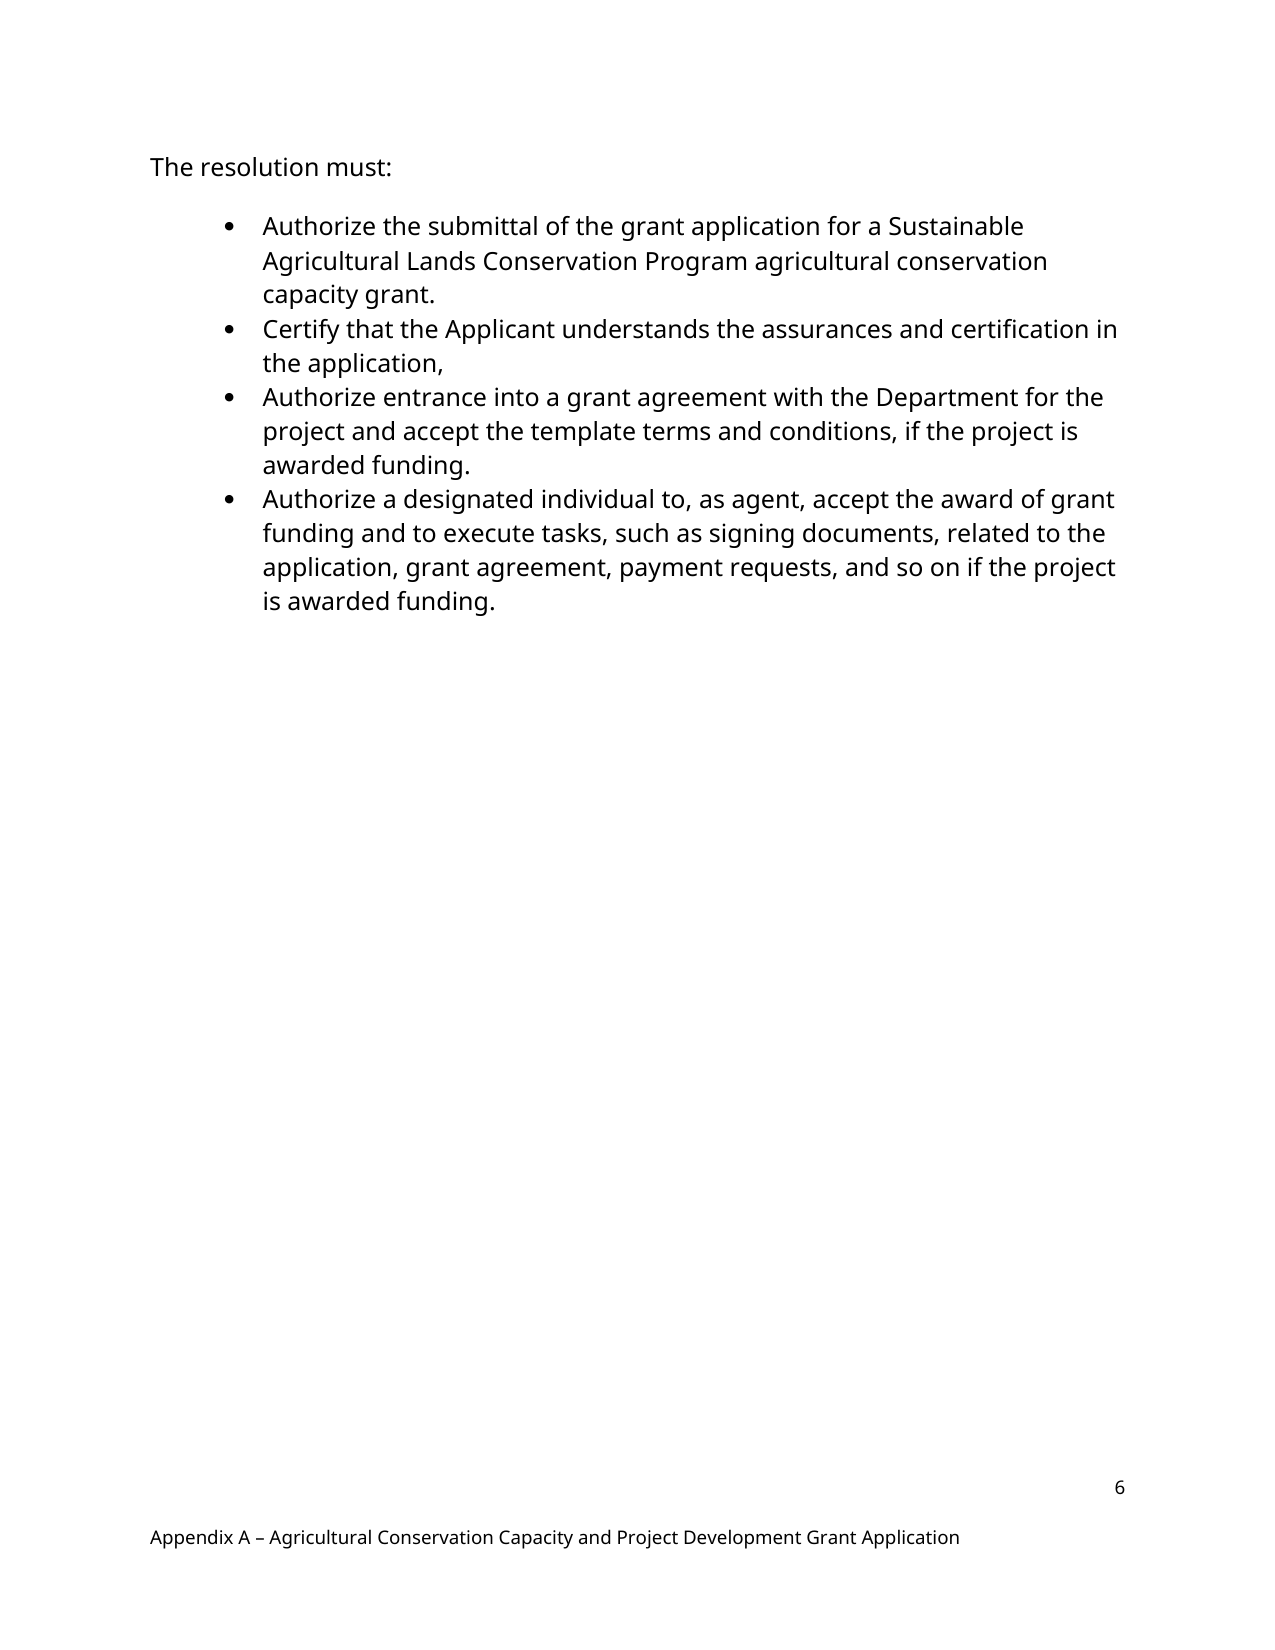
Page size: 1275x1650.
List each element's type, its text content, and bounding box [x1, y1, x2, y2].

list Authorize a designated individual to, as agent, accept the award of grant funding and to execute tasks, such as signing documents, related to the application, grant agreement, payment requests, and so on if the project is awarded funding. [225, 482, 1125, 618]
list Authorize entrance into a grant agreement with the Department for the project and accept the template terms and conditions, if the project is awarded funding. [225, 379, 1125, 482]
list Certify that the Applicant understands the assurances and certification in the application, [225, 311, 1125, 379]
text The resolution must: [150, 150, 1125, 184]
list Authorize the submittal of the grant application for a Sustainable Agricultural Lands Conservation Program agricultural conservation capacity grant. [225, 209, 1125, 311]
